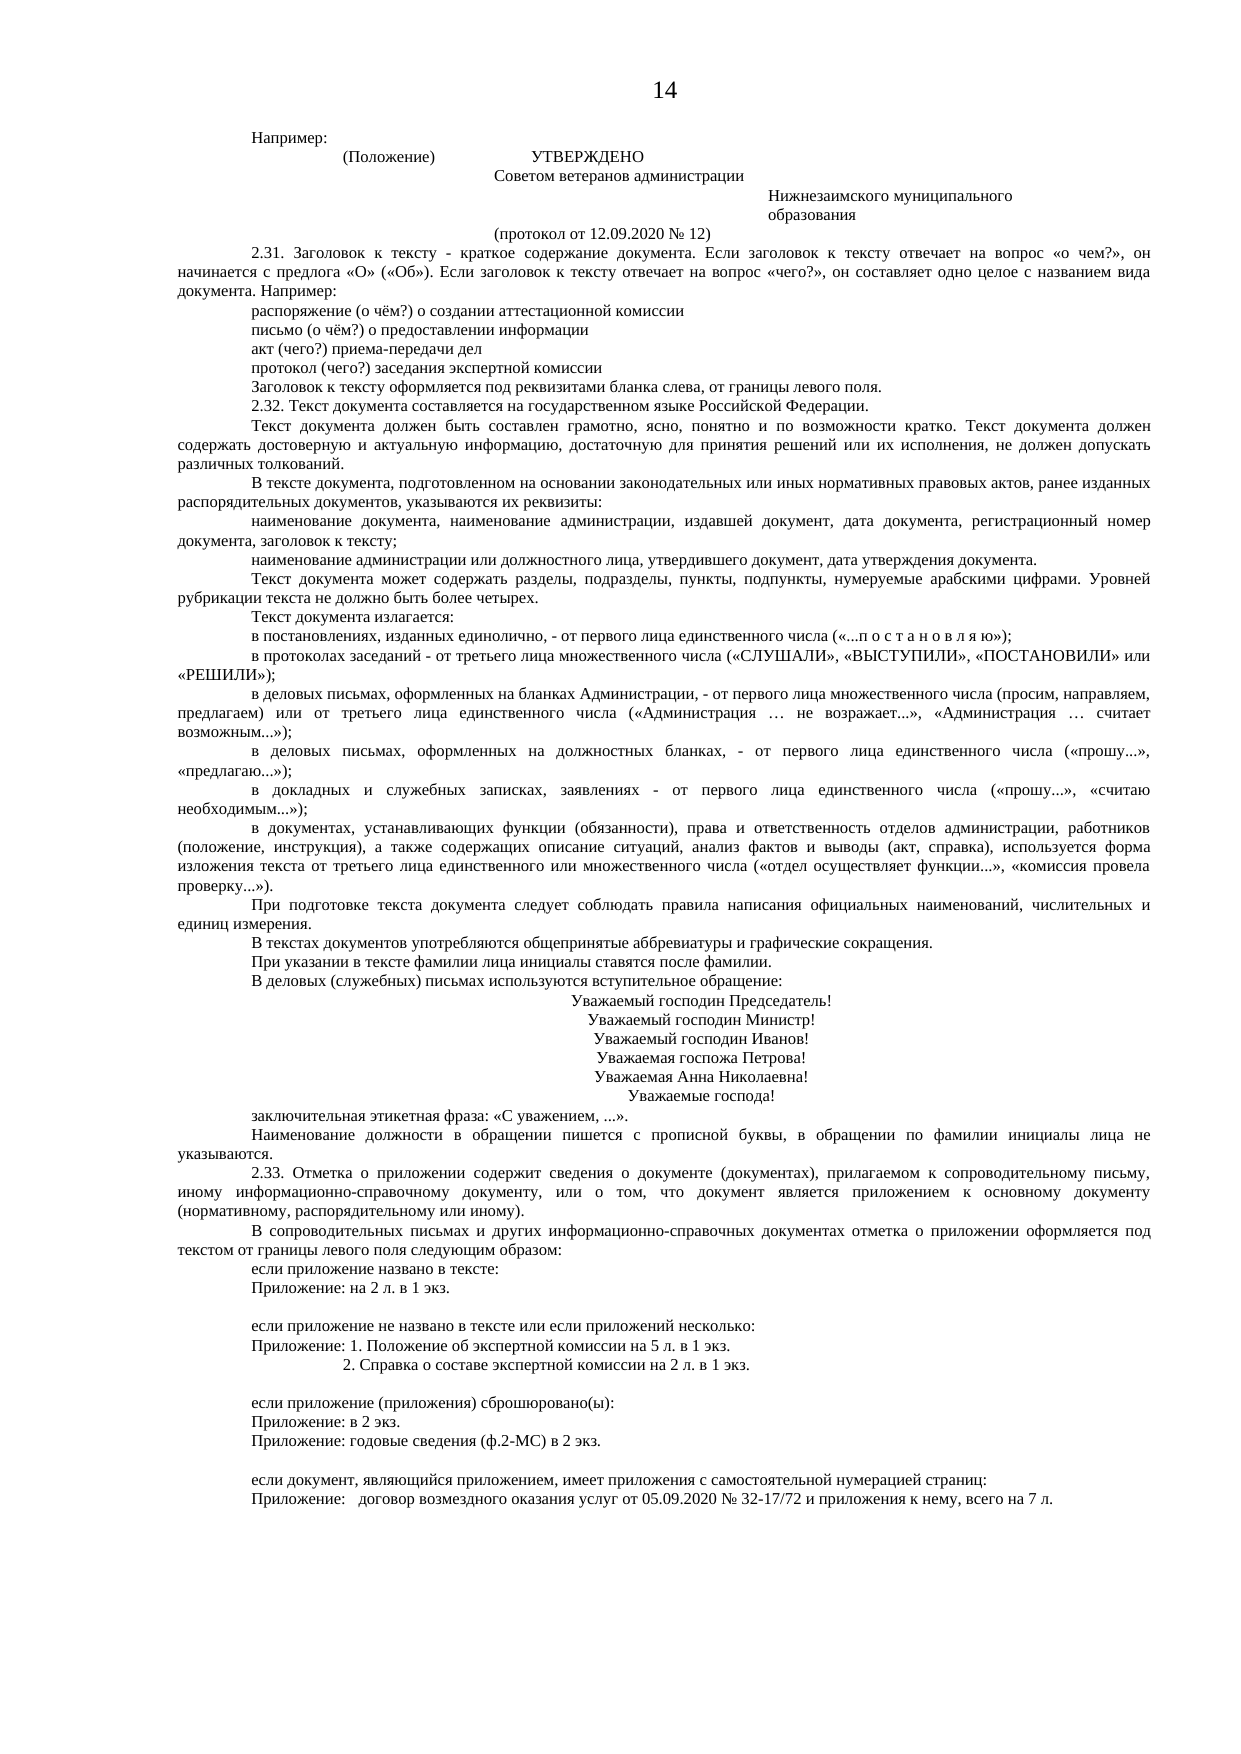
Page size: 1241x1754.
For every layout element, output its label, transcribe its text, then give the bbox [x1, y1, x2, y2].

text Уважаемый господин Председатель! [177, 990, 1152, 1009]
text заключительная этикетная фраза: «С уважением, ...». [177, 1105, 1152, 1124]
text Приложение: договор возмездного оказания услуг от 05.09.2020 № 32-17/72 и приложения к нему, всего на . [177, 1489, 1152, 1508]
text Например: [177, 128, 1152, 147]
text 2. Справка о составе экспертной комиссии на . в 1 экз. [177, 1354, 1152, 1374]
text Текст документа излагается: [177, 607, 1152, 626]
text В деловых (служебных) письмах используются вступительное обращение: [177, 971, 1152, 990]
text если приложение названо в тексте: [177, 1259, 1152, 1278]
text Уважаемый господин Иванов! [177, 1029, 1152, 1048]
text если документ, являющийся приложением, имеет приложения с самостоятельной нумерацией страниц: [177, 1469, 1152, 1489]
text в докладных и служебных записках, заявлениях - от первого лица единственного числа («прошу...», «считаю необходимым...»); [177, 779, 1152, 818]
text В сопроводительных письмах и других информационно-справочных документах отметка о приложении оформляется под текстом от границы левого поля следующим образом: [177, 1220, 1152, 1259]
text Уважаемая Анна Николаевна! [177, 1067, 1152, 1086]
text Текст документа может содержать разделы, подразделы, пункты, подпункты, нумеруемые арабскими цифрами. Уровней рубрикации текста не должно быть более четырех. [177, 569, 1152, 607]
text в постановлениях, изданных единолично, - от первого лица единственного числа («...п о с т а н о в л я ю»); [177, 626, 1152, 645]
text Наименование должности в обращении пишется с прописной буквы, в обращении по фамилии инициалы лица не указываются. [177, 1124, 1152, 1163]
text (протокол от 12.09.2020 № 12) [177, 224, 1152, 243]
text 2.32. Текст документа составляется на государственном языке Российской Федерации. [177, 396, 1152, 415]
text Советом ветеранов администрации [177, 166, 1152, 185]
text 2.33. Отметка о приложении содержит сведения о документе (документах), прилагаемом к сопроводительному письму, иному информационно-справочному документу, или о том, что документ является приложением к основному документу (нормативному, распорядительному или иному). [177, 1163, 1152, 1220]
text Уважаемая госпожа Петрова! [177, 1048, 1152, 1067]
text Уважаемый господин Министр! [177, 1009, 1152, 1029]
text распоряжение (о чём?) о создании аттестационной комиссии [177, 300, 1152, 319]
text Приложение: в 2 экз. [177, 1412, 1152, 1431]
text наименование администрации или должностного лица, утвердившего документ, дата утверждения документа. [177, 549, 1152, 569]
text При подготовке текста документа следует соблюдать правила написания официальных наименований, числительных и единиц измерения. [177, 894, 1152, 933]
text в деловых письмах, оформленных на бланках Администрации, - от первого лица множественного числа (просим, направляем, предлагаем) или от третьего лица единственного числа («Администрация … не возражает...», «Администрация … считает возможным...»); [177, 684, 1152, 741]
text Приложение: на . в 1 экз. [177, 1278, 1152, 1297]
text При указании в тексте фамилии лица инициалы ставятся после фамилии. [177, 952, 1152, 971]
text Приложение: 1. Положение об экспертной комиссии на . в 1 экз. [177, 1335, 1152, 1354]
text В тексте документа, подготовленном на основании законодательных или иных нормативных правовых актов, ранее изданных распорядительных документов, указываются их реквизиты: [177, 473, 1152, 511]
text наименование документа, наименование администрации, издавшей документ, дата документа, регистрационный номер документа, заголовок к тексту; [177, 511, 1152, 549]
text Нижнезаимского муниципального образования [768, 185, 1152, 224]
text в документах, устанавливающих функции (обязанности), права и ответственность отделов администрации, работников (положение, инструкция), а также содержащих описание ситуаций, анализ фактов и выводы (акт, справка), используется форма изложения текста от третьего лица единственного или множественного числа («отдел осуществляет функции...», «комиссия провела проверку...»). [177, 818, 1152, 894]
text 2.31. Заголовок к тексту - краткое содержание документа. Если заголовок к тексту отвечает на вопрос «о чем?», он начинается с предлога «О» («Об»). Если заголовок к тексту отвечает на вопрос «чего?», он составляет одно целое с названием вида документа. Например: [177, 243, 1152, 300]
text если приложение не названо в тексте или если приложений несколько: [177, 1316, 1152, 1335]
text Заголовок к тексту оформляется под реквизитами бланка слева, от границы левого поля. [177, 377, 1152, 396]
text Приложение: годовые сведения (ф.2-МС) в 2 экз. [177, 1431, 1152, 1450]
text Уважаемые господа! [177, 1086, 1152, 1105]
text в протоколах заседаний - от третьего лица множественного числа («СЛУШАЛИ», «ВЫСТУПИЛИ», «ПОСТАНОВИЛИ» или «РЕШИЛИ»); [177, 645, 1152, 684]
text письмо (о чём?) о предоставлении информации [177, 319, 1152, 339]
text Текст документа должен быть составлен грамотно, ясно, понятно и по возможности кратко. Текст документа должен содержать достоверную и актуальную информацию, достаточную для принятия решений или их исполнения, не должен допускать различных толкований. [177, 415, 1152, 473]
text акт (чего?) приема-передачи дел [177, 339, 1152, 358]
text (Положение) УТВЕРЖДЕНО [177, 147, 1152, 166]
text если приложение (приложения) сброшюровано(ы): [177, 1393, 1152, 1412]
text в деловых письмах, оформленных на должностных бланках, - от первого лица единственного числа («прошу...», «предлагаю...»); [177, 741, 1152, 779]
text В текстах документов употребляются общепринятые аббревиатуры и графические сокращения. [177, 933, 1152, 952]
text протокол (чего?) заседания экспертной комиссии [177, 358, 1152, 377]
